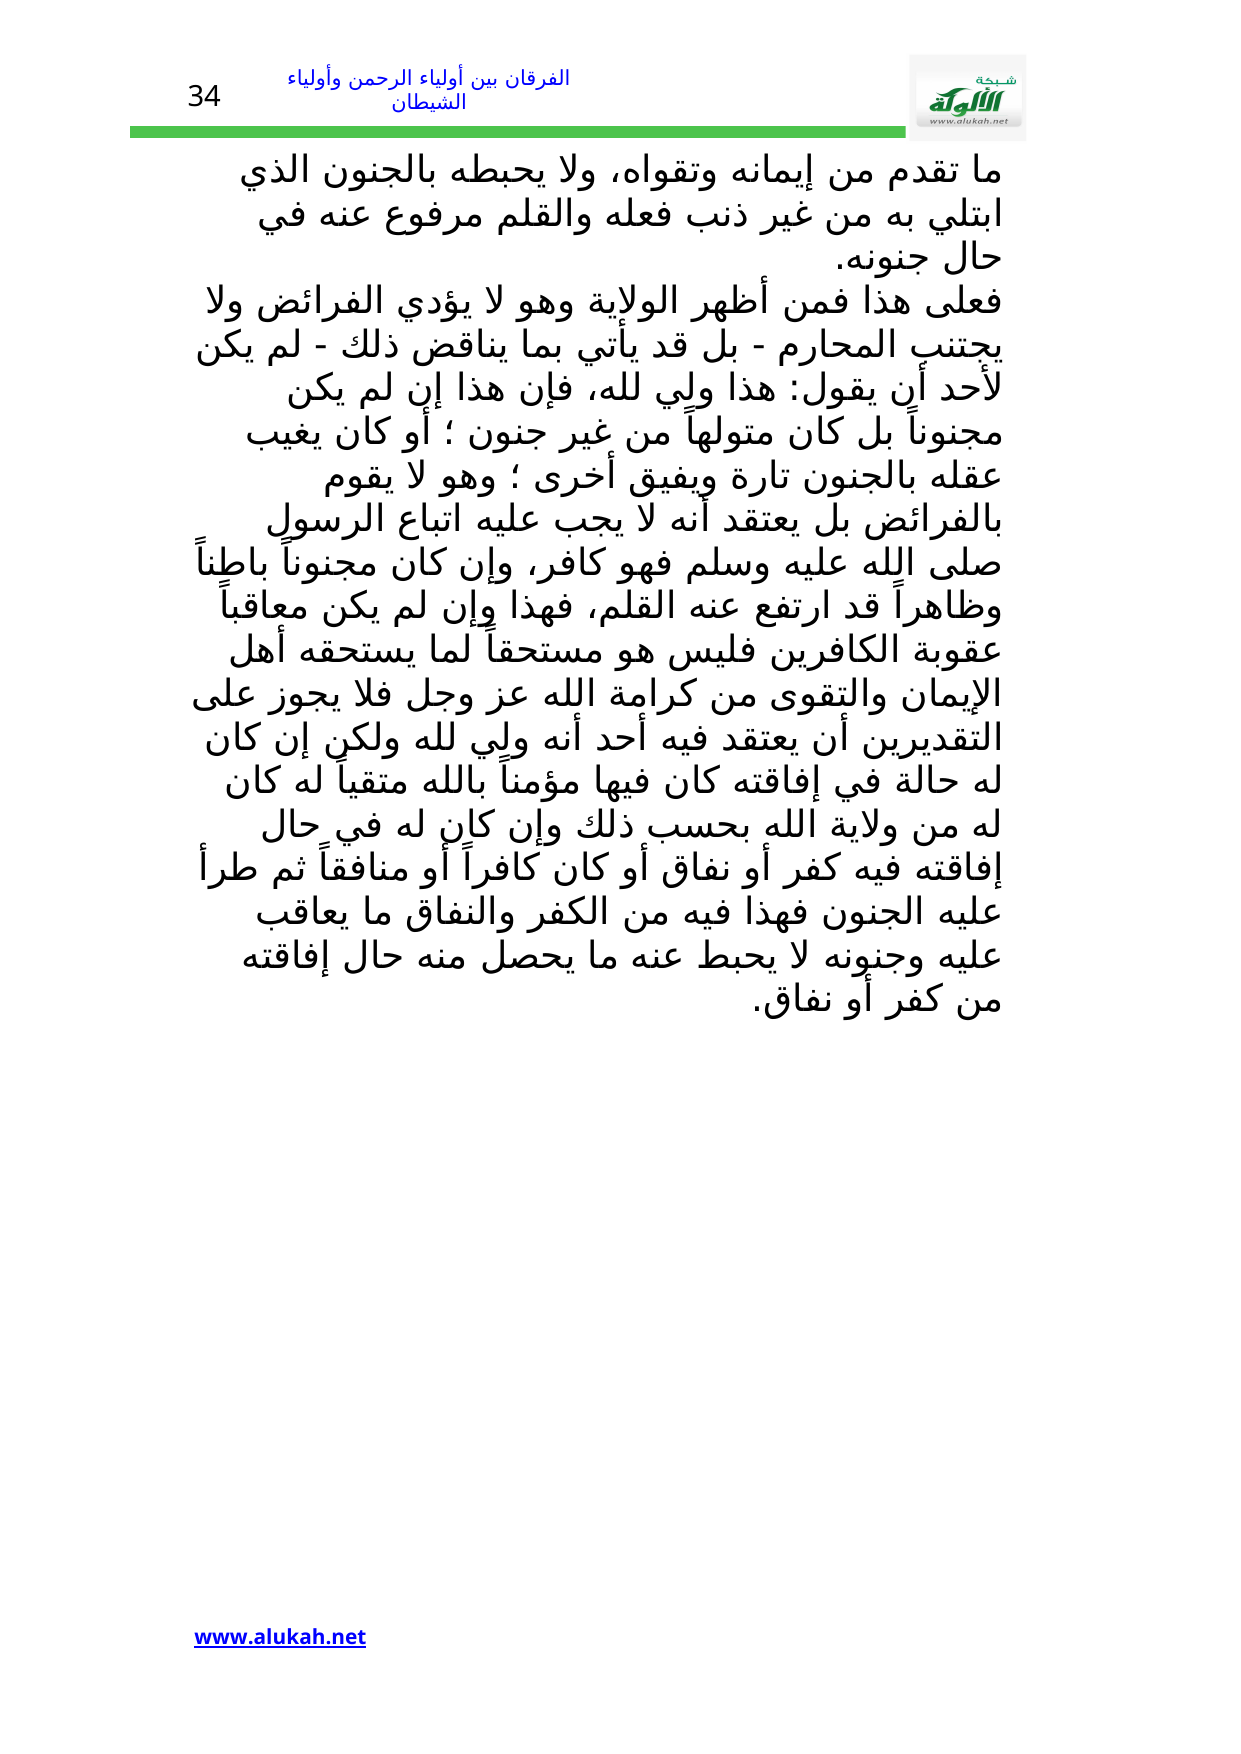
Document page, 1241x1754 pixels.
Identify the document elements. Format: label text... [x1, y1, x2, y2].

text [187, 148, 1004, 279]
text فعلى هذا فمن أظهر الولاية وهو لا يؤدي الفرائض ولا يجتنب المحارم - بل قد يأتي بما يناقض ذلك - لم يكن لأحد أن يقول: هذا ولي لله، فإن هذا إن لم يكن مجنوناً بل كان متولهاً من غير جنون ؛ أو كان يغيب عقله بالجنون تارة ويفيق أخرى ؛ وهو لا يقوم بالفرائض بل يعتقد أنه لا يجب عليه اتباع الرسول صلى الله عليه وسلم فهو كافر، وإن كان مجنوناً باطناً وظاهراً قد ارتفع عنه القلم، فهذا وإن لم يكن معاقباً عقوبة الكافرين فليس هو مستحقاً لما يستحقه أهل الإيمان والتقوى من كرامة الله عز وجل فلا يجوز على التقديرين أن يعتقد فيه أحد أنه ولي لله ولكن إن كان له حالة في إفاقته كان فيها مؤمناً بالله متقياً له كان له من ولاية الله بحسب ذلك وإن كان له في حال إفاقته فيه كفر أو نفاق أو كان كافراً أو منافقاً ثم طرأ عليه الجنون فهذا فيه من الكفر والنفاق ما يعاقب عليه وجنونه لا يحبط عنه ما يحصل منه حال إفاقته من كفر أو نفاق. [187, 279, 1004, 1021]
